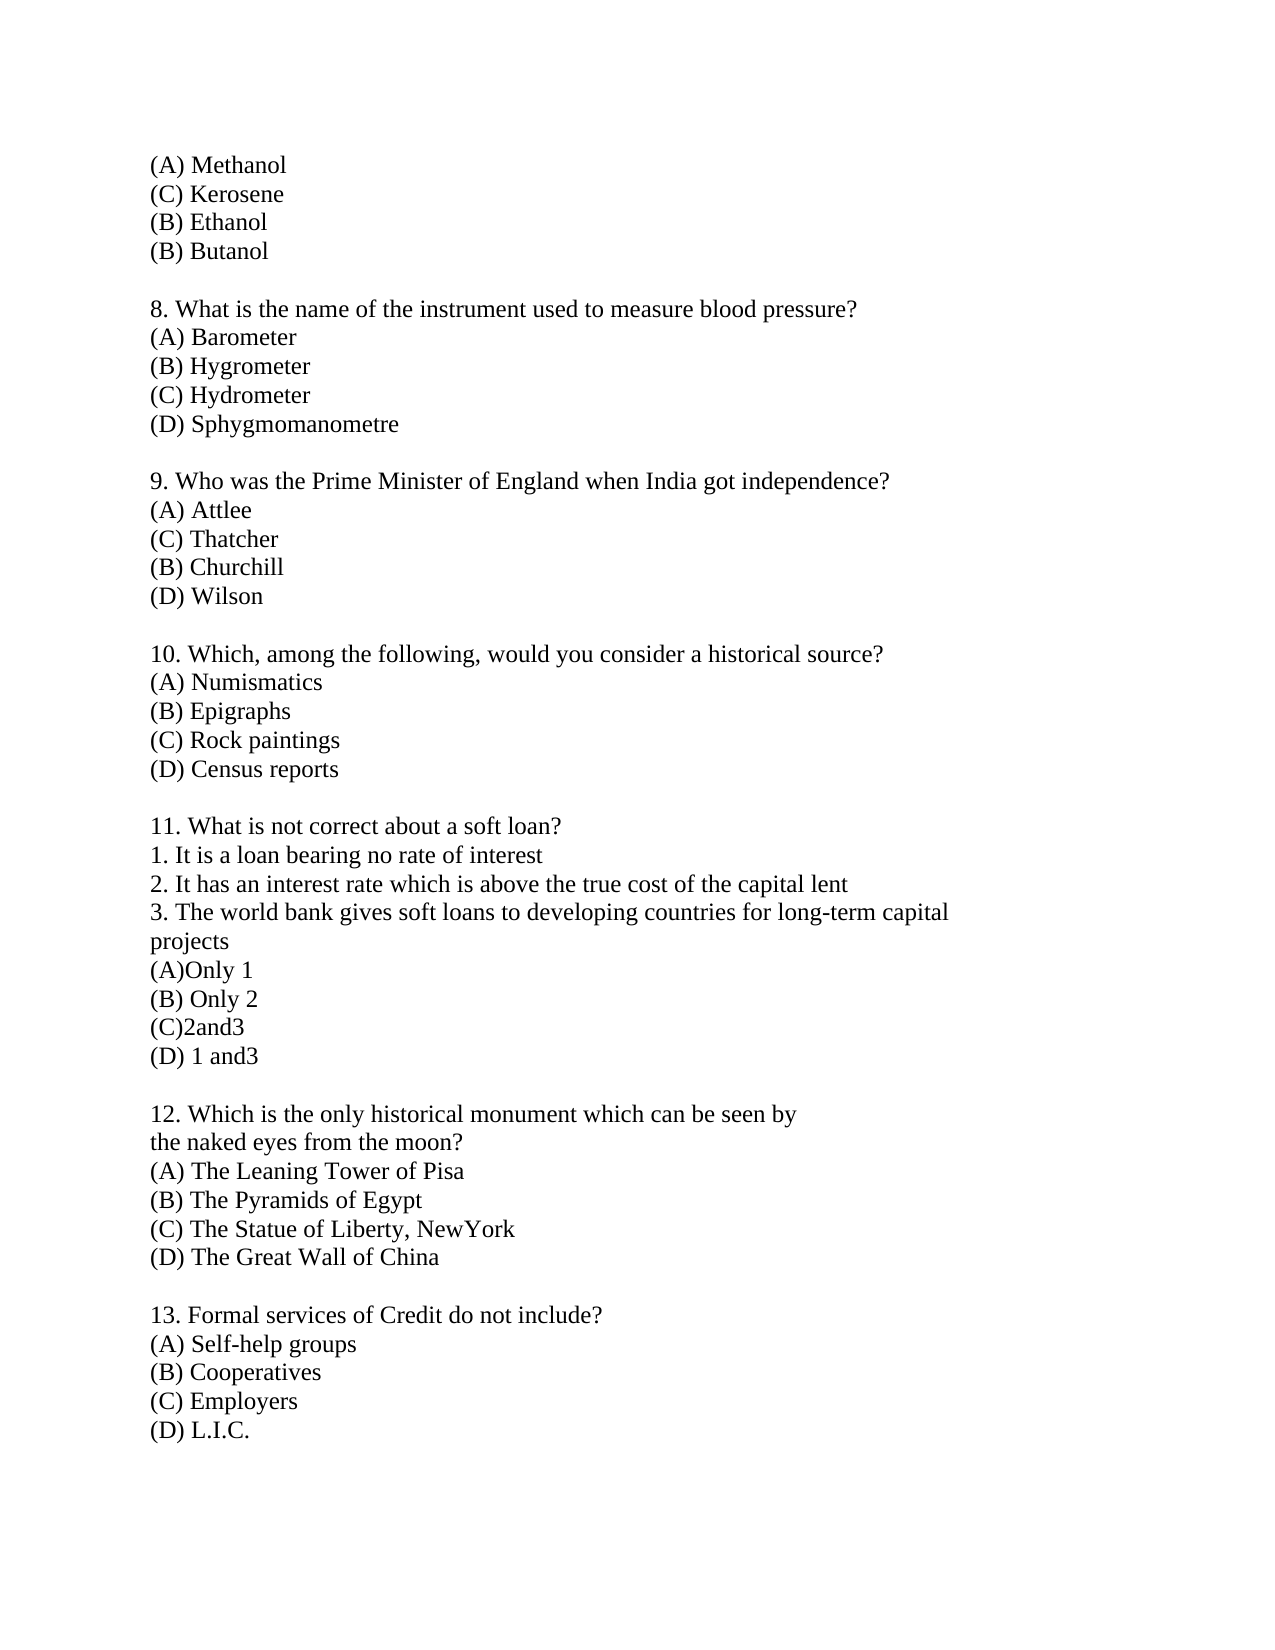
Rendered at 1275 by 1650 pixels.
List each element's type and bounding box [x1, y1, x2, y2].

text [150, 150, 1125, 1472]
